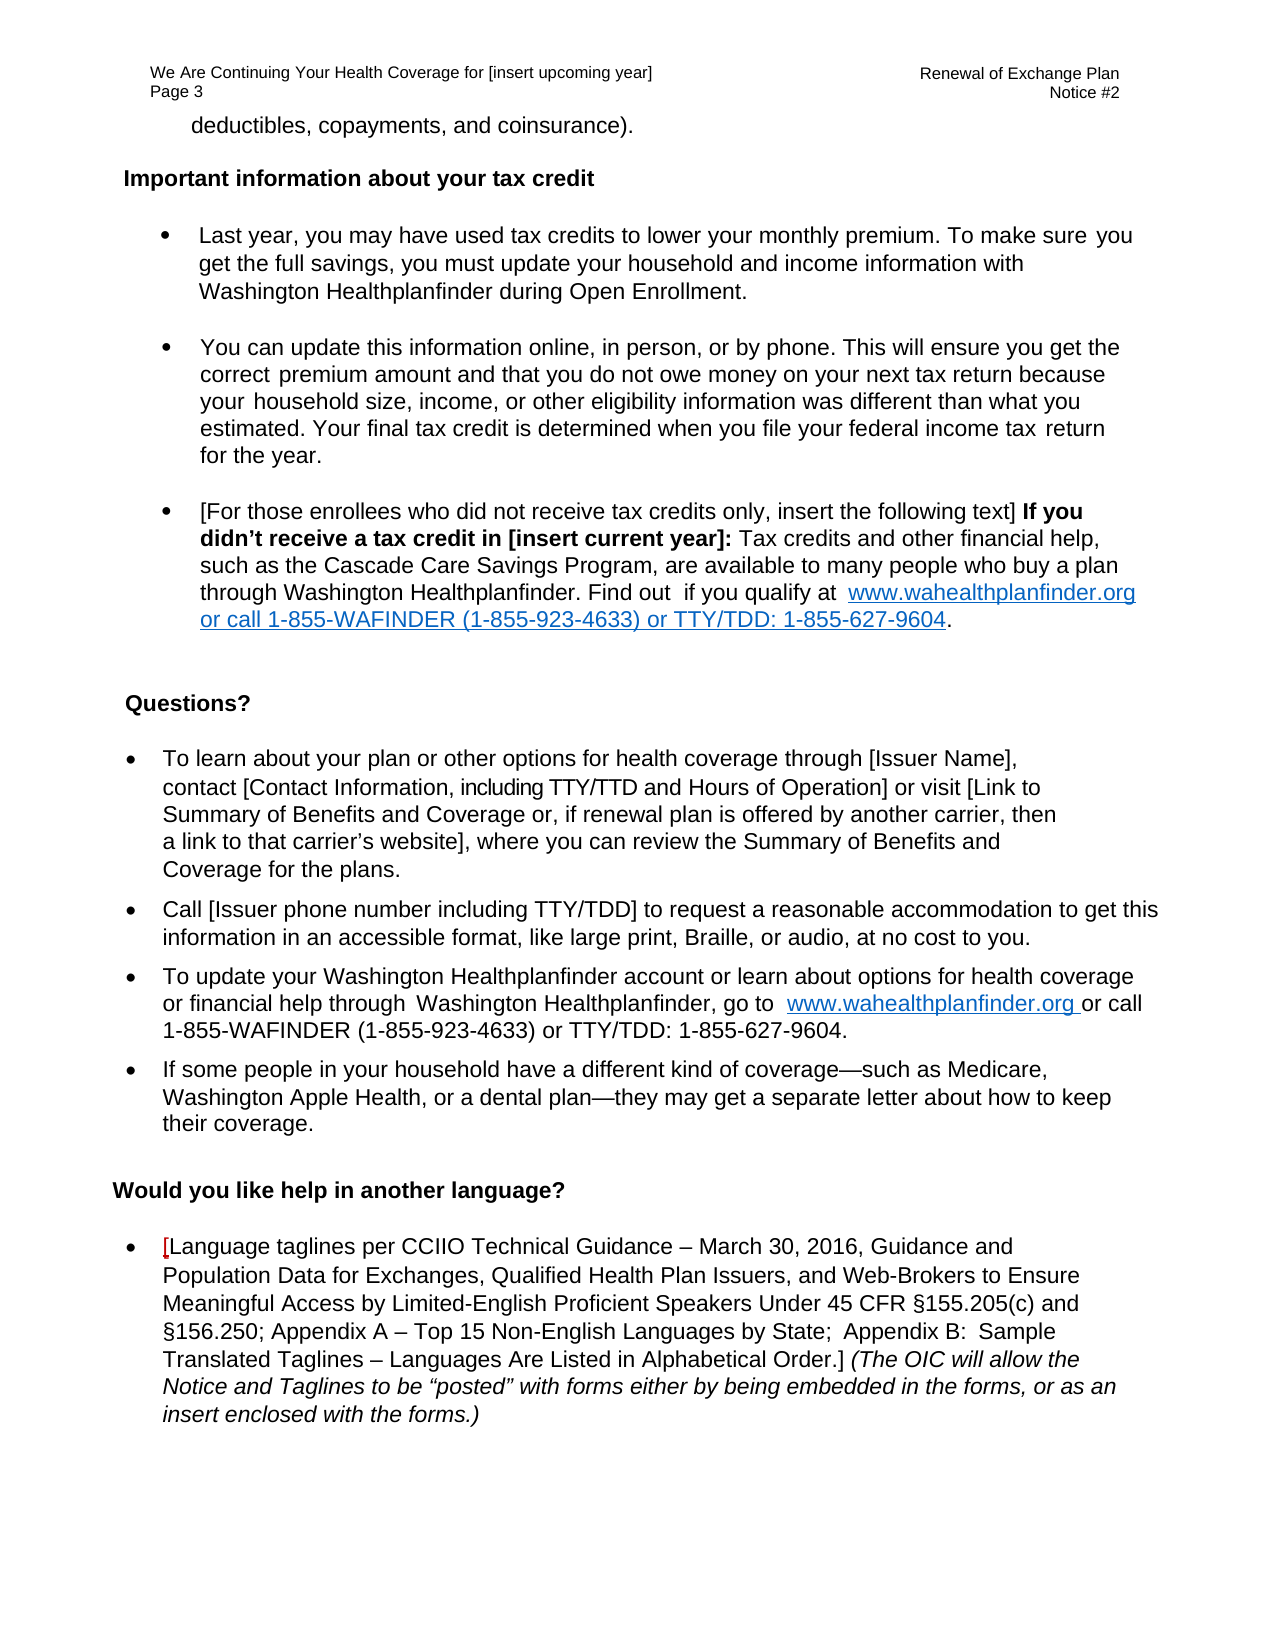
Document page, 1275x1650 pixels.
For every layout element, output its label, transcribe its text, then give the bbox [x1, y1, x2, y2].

subtitle Important information about your tax credit [123, 165, 1162, 192]
list To learn about your plan or other options for health coverage through [Issuer Name], contact [Contact Information, including TTY/TTD and Hours of Operation] or visit [Link to Summary of Benefits and Coverage or, if renewal plan is offered by another carrier, then a link to that carrier’s website], where you can review the Summary of Benefits and Coverage for the plans. [125, 744, 1073, 882]
list If some people in your household have a different kind of coverage—such as Medicare, Washington Apple Health, or a dental plan—they may get a separate letter about how to keep their coverage. [125, 1056, 1148, 1136]
list Call [Issuer phone number including TTY/TDD] to request a reasonable accommodation to get this information in an accessible format, like large print, Braille, or audio, at no cost to you. [125, 896, 1162, 950]
list [For those enrollees who did not receive tax credits only, insert the following text] If you didn’t receive a tax credit in [insert current year]: Tax credits and other financial help, such as the Cascade Care Savings Program, are available to many people who buy a plan through Washington Healthplanfinder. Find out if you qualify at www.wahealthplanfinder.org or call 1-855-WAFINDER (1-855-923-4633) or TTY/TDD: 1-855-627-9604. [162, 498, 1139, 633]
list You can update this information online, in person, or by phone. This will ensure you get the correct premium amount and that you do not owe money on your next tax return because your household size, income, or other eligibility information was different than what you estimated. Your final tax credit is determined when you file your federal income tax return for the year. [162, 334, 1127, 468]
subtitle Questions? [125, 690, 1162, 716]
text §156.250; Appendix A – Top 15 Non-English Languages by State; Appendix B: Sample Translated Taglines – Languages Are Listed in Alphabetical Order.] (The OIC will allow the Notice and Taglines to be “posted” with forms either by being embedded in the forms, or as an insert enclosed with the forms.) [162, 1318, 1127, 1427]
list Last year, you may have used tax credits to lower your monthly premium. To make sure you get the full savings, you must update your household and income information with Washington Healthplanfinder during Open Enrollment. [161, 222, 1139, 304]
text Would you like help in another language? [112, 1177, 1162, 1203]
list [Language taglines per CCIIO Technical Guidance – March 30, 2016, Guidance and Population Data for Exchanges, Qualified Health Plan Issuers, and Web-Brokers to Ensure Meaningful Access by Limited-English Proficient Speakers Under 45 CFR §155.205(c) and [125, 1232, 1127, 1316]
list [153, 112, 1162, 139]
list To update your Washington Healthplanfinder account or learn about options for health coverage or financial help through Washington Healthplanfinder, go to www.wahealthplanfinder.org or call 1-855-WAFINDER (1-855-923-4633) or TTY/TDD: 1-855-627-9604. [125, 962, 1148, 1043]
